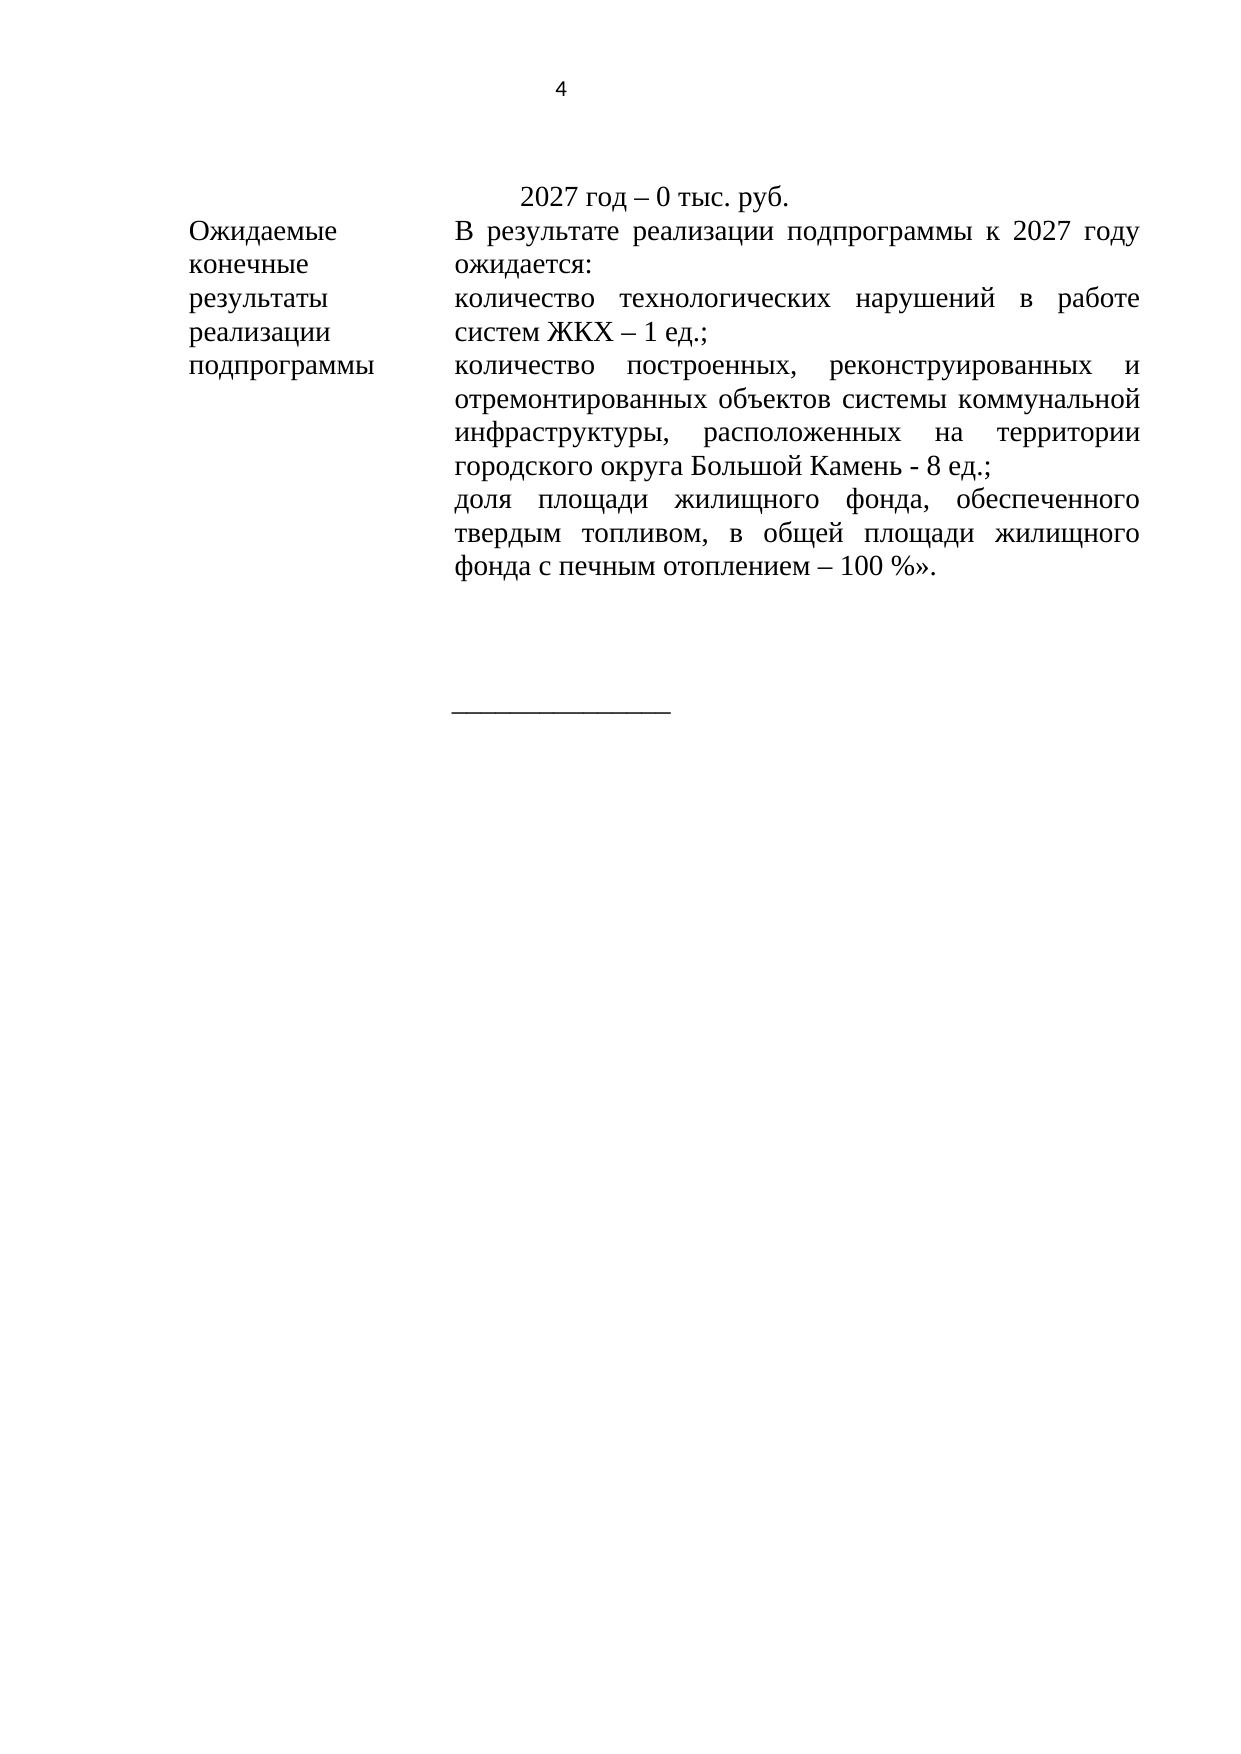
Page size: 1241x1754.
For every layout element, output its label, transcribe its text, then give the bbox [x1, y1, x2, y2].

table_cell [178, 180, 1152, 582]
text _______________ [89, 683, 1033, 716]
